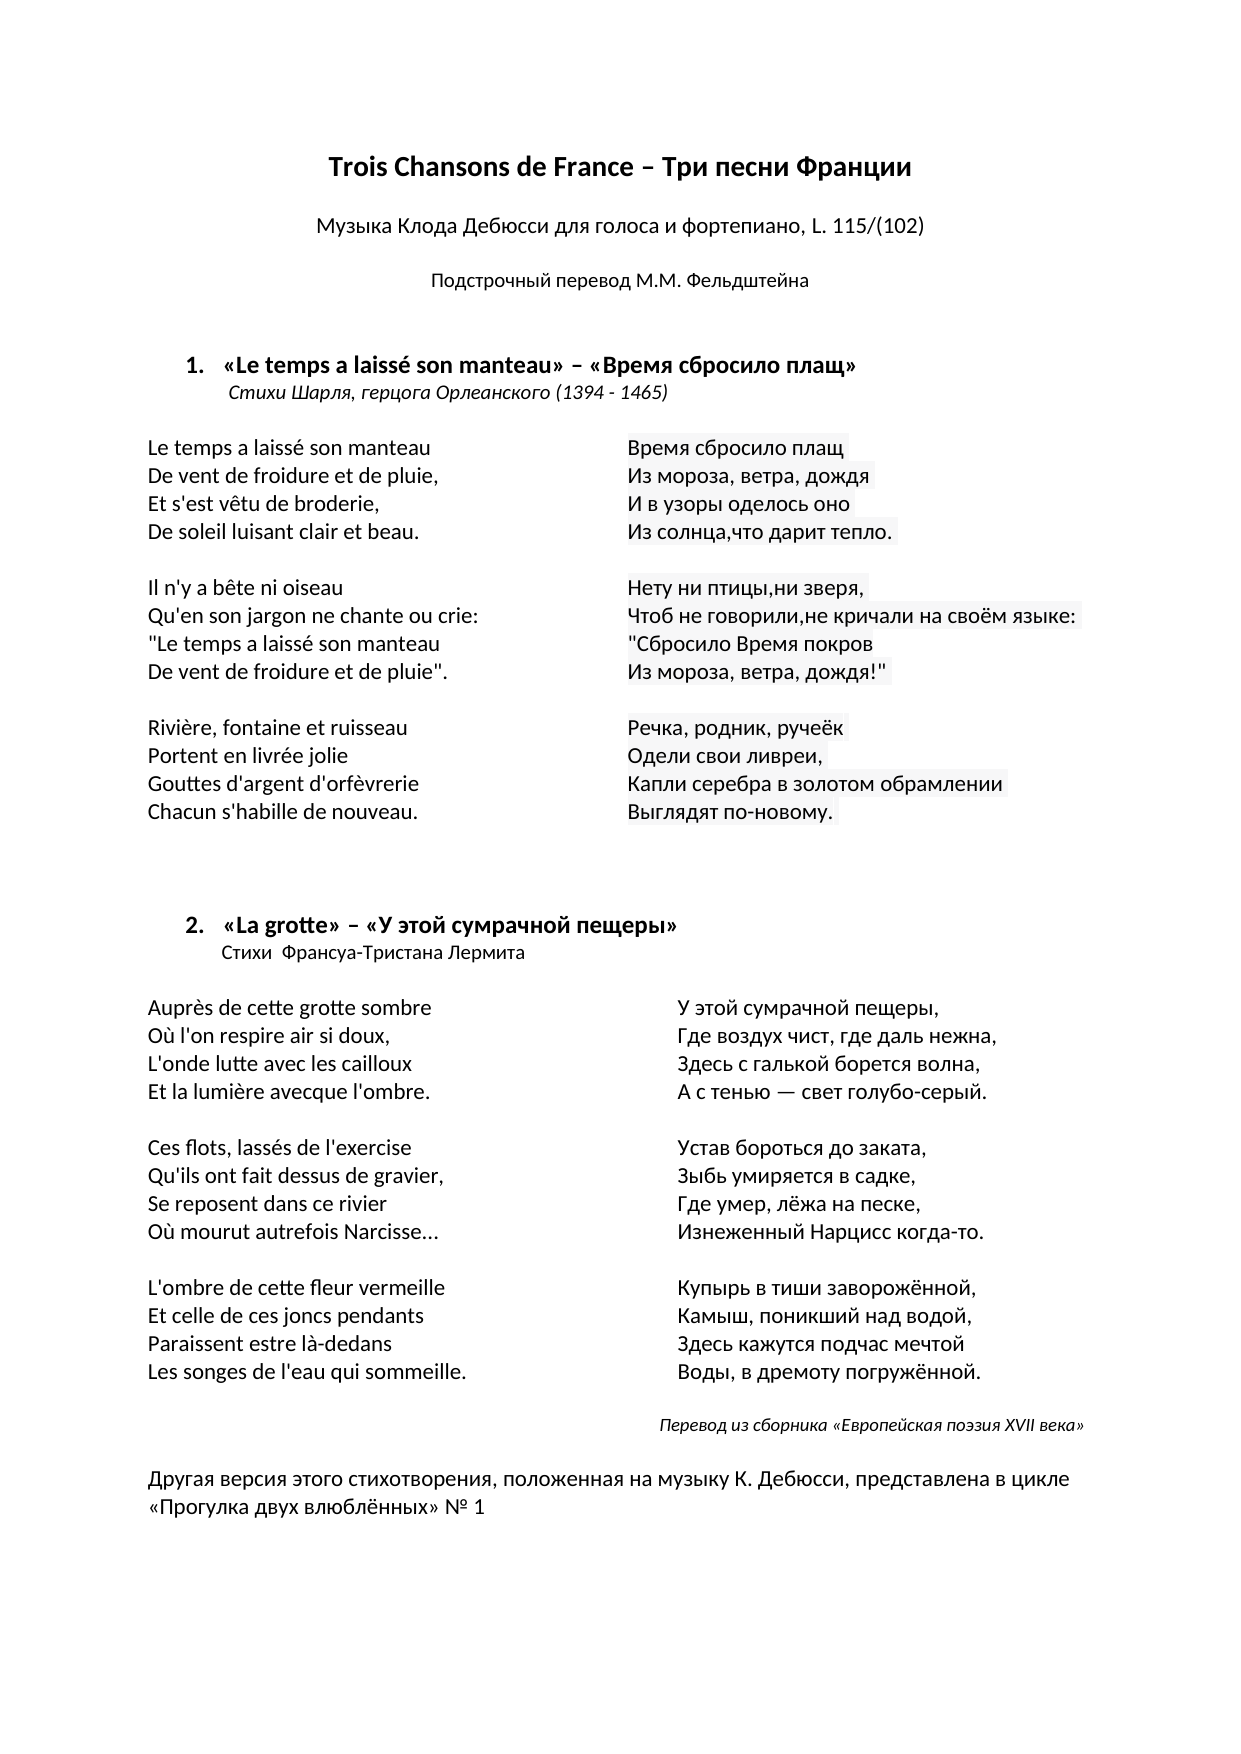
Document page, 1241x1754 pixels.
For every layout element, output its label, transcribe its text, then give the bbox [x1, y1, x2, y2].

text Другая версия этого стихотворения, положенная на музыку К. Дебюсси, представлена в цикле «Прогулка двух влюблённых» № 1 [148, 1464, 1093, 1520]
list «Le temps a laissé son manteau» – «Время сбросило плащ» [185, 349, 1093, 379]
table_header Auprès de cette grotte sombre Où l'on respire air si doux, L'onde lutte avec les cailloux Et la lumière avecque l'ombre. Ces flots, lassés de l'exercise Qu'ils ont fait dessus de gravier, Se reposent dans ce rivier Où mourut autrefois Narcisse... L'ombre de cette fleur vermeille Et celle de ces joncs pendants Paraissent estre là-dedans Les songes de l'eau qui sommeille. [136, 993, 616, 1436]
table_header Le temps a laissé son manteau De vent de froidure et de pluie, Et s'est vêtu de broderie, De soleil luisant clair et beau. Il n'y a bête ni oiseau Qu'en son jargon ne chante ou crie: "Le temps a laissé son manteau De vent de froidure et de pluie". Rivière, fontaine et ruisseau Portent en livrée jolie Gouttes d'argent d'orfèvrerie Chacun s'habille de nouveau. [136, 433, 616, 853]
list «La grotte» – «У этой сумрачной пещеры» [185, 909, 1093, 939]
list Стихи Шарля, герцога Орлеанского (1394 - 1465) [223, 379, 1093, 405]
table_header Время сбросило плащ Из мороза, ветра, дождя И в узоры оделось оно Из солнца,что дарит тепло. Нету ни птицы,ни зверя, Чтоб не говорили,не кричали на своём языке: "Сбросило Время покров Из мороза, ветра, дождя!" Речка, родник, ручеёк Одели свои ливреи, Капли серебра в золотом обрамлении Выглядят по-новому. [616, 433, 1096, 853]
table_header У этой сумрачной пещеры, Где воздух чист, где даль нежна, Здесь с галькой борется волна, А с тенью — свет голубо-серый. Устав бороться до заката, Зыбь умиряется в садке, Где умер, лёжа на песке, Изнеженный Нарцисс когда-то. Купырь в тиши заворожённой, Камыш, поникший над водой, Здесь кажутся подчас мечтой Воды, в дремоту погружённой. Перевод из сборника «Европейская поэзия XVII века» [616, 993, 1096, 1436]
text Trois Chansons de France – Три песни Франции [148, 148, 1093, 183]
text Стихи Франсуа-Тристана Лермита [148, 939, 1093, 965]
text Подстрочный перевод М.М. Фельдштейна [148, 267, 1093, 293]
text Музыка Клода Дебюсси для голоса и фортепиано, L. 115/(102) [148, 211, 1093, 239]
